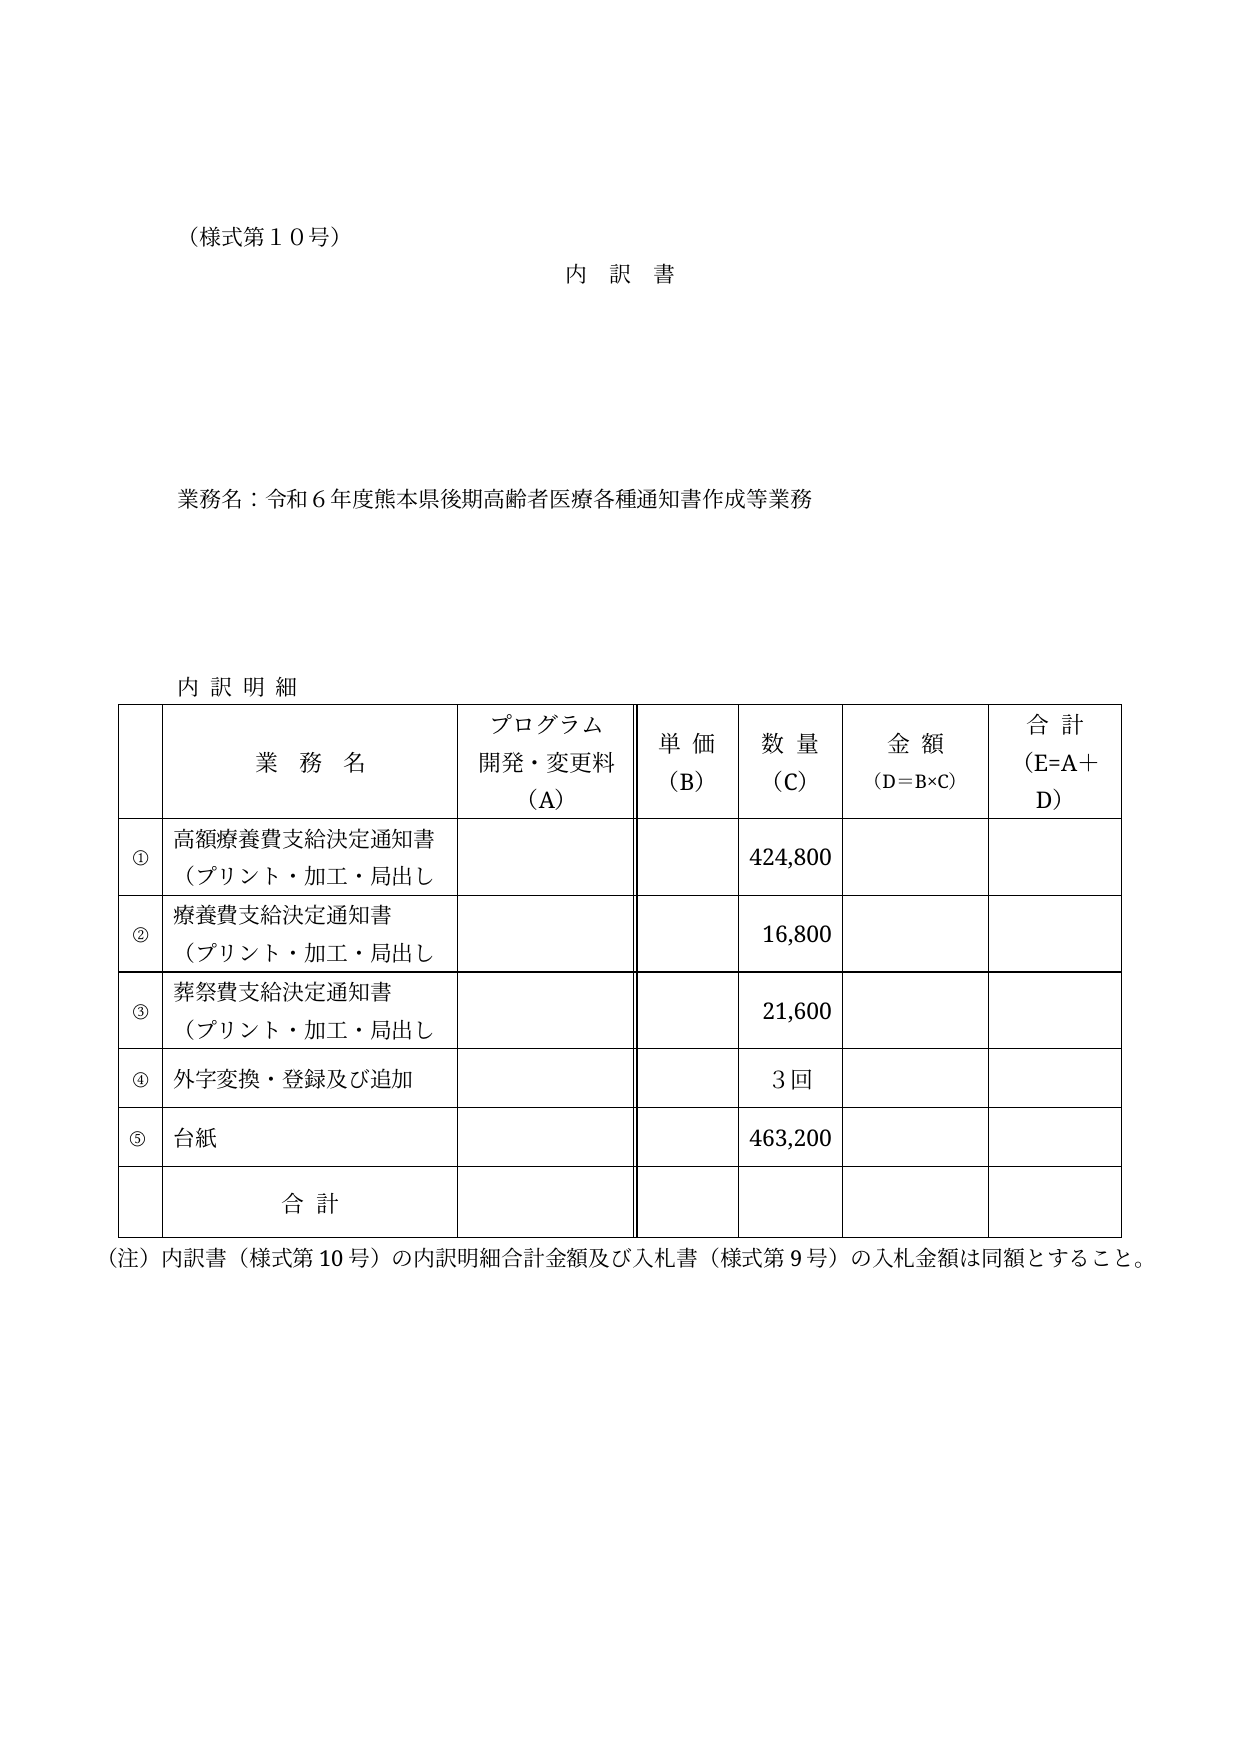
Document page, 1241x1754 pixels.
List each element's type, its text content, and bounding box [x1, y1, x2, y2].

table_cell [989, 973, 1121, 1048]
table_header 単価 （B） [638, 705, 738, 818]
table_cell 合計 [163, 1167, 457, 1237]
table_header [119, 705, 162, 818]
table_cell [638, 819, 738, 894]
text （注）内訳書（様式第10号）の内訳明細合計金額及び入札書（様式第9号）の入札金額は同額とすること。 [74, 1238, 1152, 1276]
table_cell 高額療養費支給決定通知書 （プリント・加工・局出し等） [163, 819, 457, 894]
text 業務名：令和６年度熊本県後期高齢者医療各種通知書作成等業務 [177, 479, 1063, 517]
table_cell ④ [119, 1049, 162, 1107]
text （様式第１０号） [177, 217, 1063, 254]
table_cell 外字変換・登録及び追加 [163, 1049, 457, 1107]
table_cell [638, 896, 738, 971]
table_header 金額 （D＝B×C） [843, 705, 988, 818]
table_cell [638, 973, 738, 1048]
table_cell [989, 896, 1121, 971]
text 内 訳 書 [177, 254, 1063, 292]
table_cell 424,800 [739, 819, 842, 894]
table_cell [458, 896, 633, 971]
table_cell [843, 819, 988, 894]
table_cell 療養費支給決定通知書 （プリント・加工・局出し等） [163, 896, 457, 971]
table_cell [739, 1167, 842, 1237]
table_cell [989, 1049, 1121, 1107]
table_cell [458, 819, 633, 894]
table_cell [638, 1049, 738, 1107]
table_cell [989, 1167, 1121, 1237]
table_cell ① [119, 819, 162, 894]
table_cell ３回 [739, 1049, 842, 1107]
table_cell [458, 1167, 633, 1237]
table_cell [843, 896, 988, 971]
table_cell 台紙 [163, 1108, 457, 1166]
table_cell ③ [119, 973, 162, 1048]
table_cell [119, 1167, 162, 1237]
table_cell 21,600 [739, 973, 842, 1048]
table_cell 463,200 [739, 1108, 842, 1166]
table_cell [458, 973, 633, 1048]
table_cell ⑤ [119, 1108, 162, 1166]
table_cell [458, 1049, 633, 1107]
table_cell [458, 1108, 633, 1166]
table_cell [843, 973, 988, 1048]
text 内訳明細 [177, 667, 1063, 704]
table_cell [638, 1108, 738, 1166]
table_header 業務名 [163, 705, 457, 818]
table_cell [989, 819, 1121, 894]
table_cell [989, 1108, 1121, 1166]
table_header プログラム 開発・変更料 （A） [458, 705, 633, 818]
table_header 合計 （E=A＋D） [989, 705, 1121, 818]
table_cell [843, 1049, 988, 1107]
table_header 数量 （C） [739, 705, 842, 818]
table_cell 16,800 [739, 896, 842, 971]
table_cell 葬祭費支給決定通知書 （プリント・加工・局出し等） [163, 973, 457, 1048]
table_cell [843, 1167, 988, 1237]
table_cell ② [119, 896, 162, 971]
table_cell [843, 1108, 988, 1166]
table_cell [638, 1167, 738, 1237]
